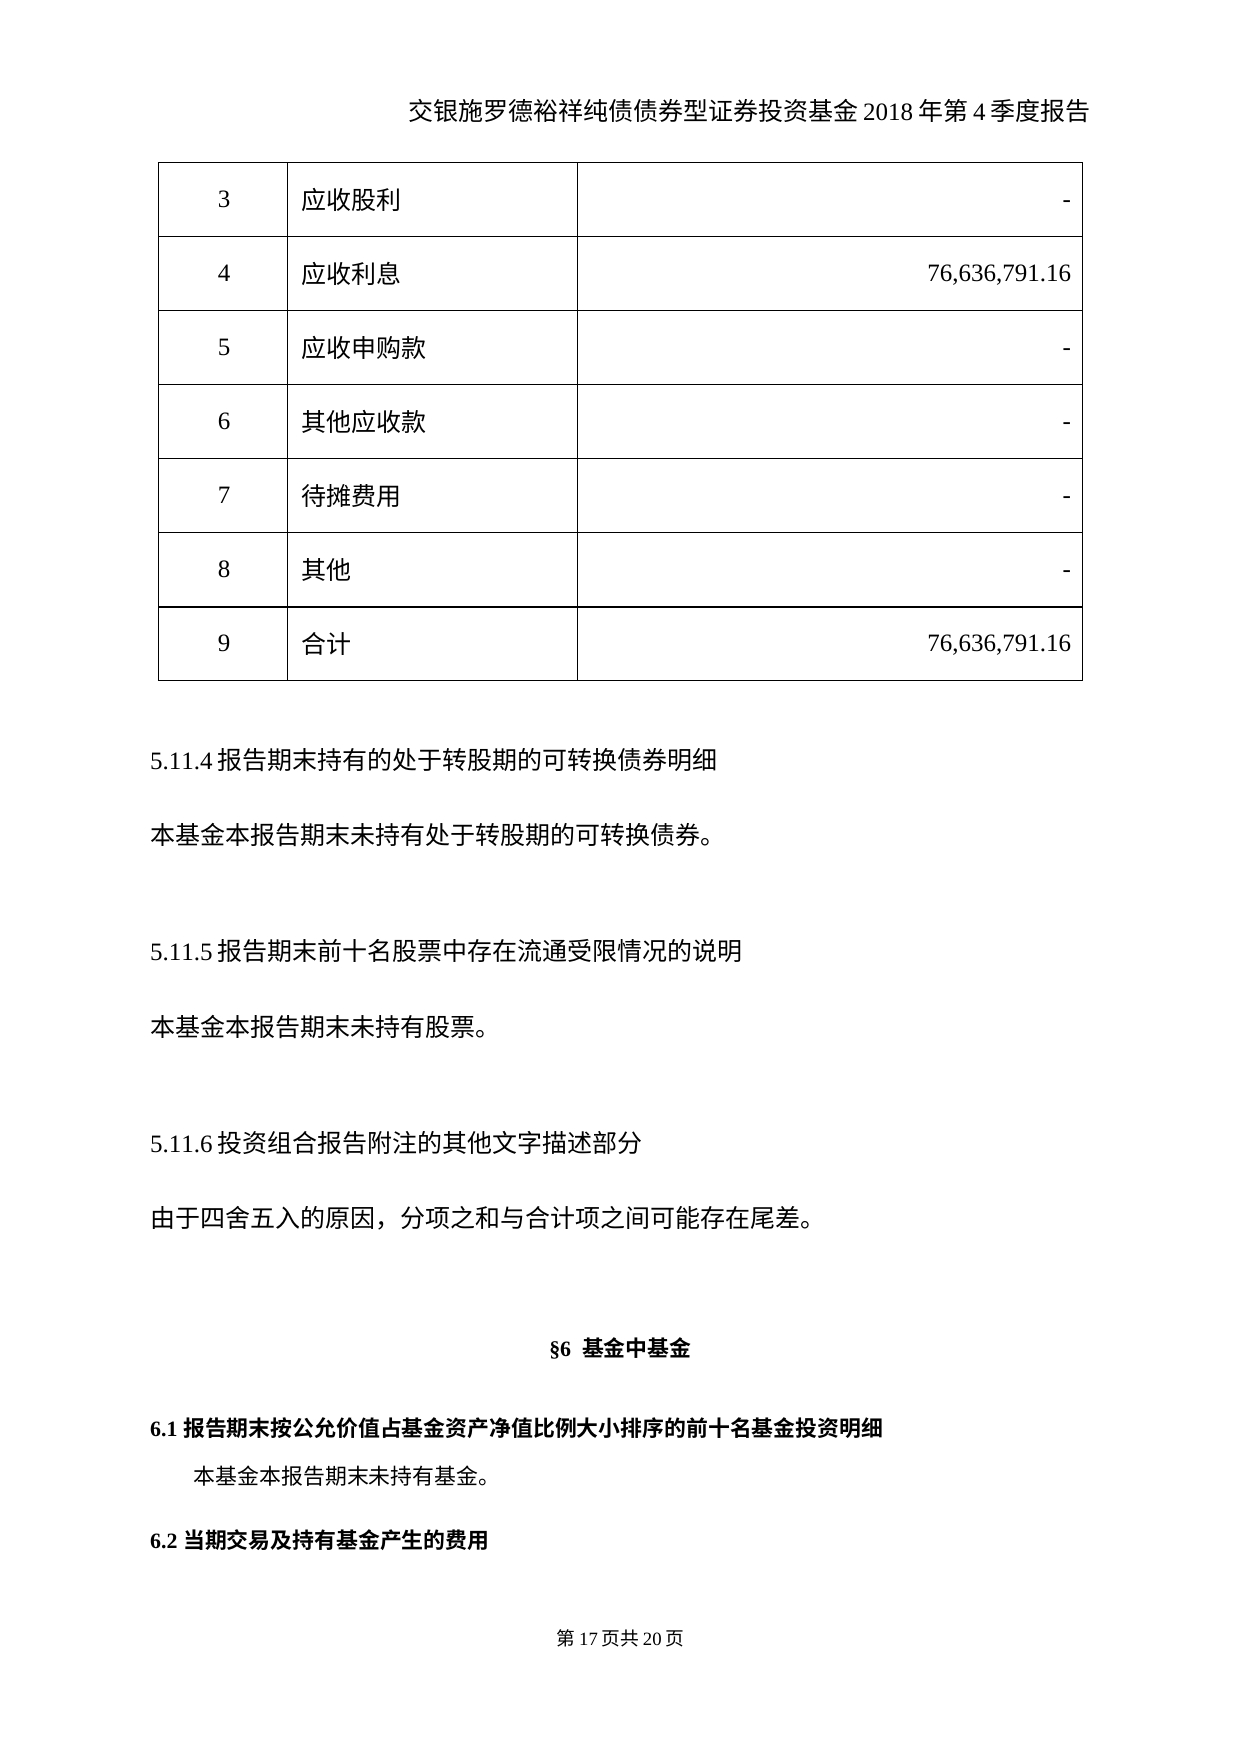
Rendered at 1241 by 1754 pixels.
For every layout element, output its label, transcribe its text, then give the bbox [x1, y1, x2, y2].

text 由于四舍五入的原因，分项之和与合计项之间可能存在尾差。 [150, 1184, 1090, 1249]
table_cell 应收股利 [288, 163, 577, 236]
subtitle §6 基金中基金 [150, 1330, 1090, 1363]
table_cell 76,636,791.16 [578, 237, 1082, 310]
table_cell 3 [159, 163, 287, 236]
text 本基金本报告期末未持有股票。 [150, 993, 1090, 1058]
table_cell 76,636,791.16 [578, 608, 1082, 680]
text 5.11.4报告期末持有的处于转股期的可转换债券明细 [150, 726, 1090, 791]
text 6.1 报告期末按公允价值占基金资产净值比例大小排序的前十名基金投资明细 [150, 1411, 1090, 1443]
table_cell 5 [159, 311, 287, 384]
table_cell 9 [159, 608, 287, 680]
table_cell 待摊费用 [288, 459, 577, 532]
table_cell 6 [159, 385, 287, 458]
text 本基金本报告期末未持有处于转股期的可转换债券。 [150, 801, 1090, 866]
table_cell 应收申购款 [288, 311, 577, 384]
table_cell 其他应收款 [288, 385, 577, 458]
table_cell - [578, 533, 1082, 606]
table_cell 应收利息 [288, 237, 577, 310]
table_cell 其他 [288, 533, 577, 606]
table_cell 合计 [288, 608, 577, 680]
text 6.2 当期交易及持有基金产生的费用 [150, 1523, 1090, 1555]
table_cell - [578, 459, 1082, 532]
text 5.11.6投资组合报告附注的其他文字描述部分 [150, 1109, 1090, 1174]
table_cell - [578, 163, 1082, 236]
text 本基金本报告期末未持有基金。 [150, 1458, 1090, 1491]
table_cell - [578, 311, 1082, 384]
table_cell 4 [159, 237, 287, 310]
text 5.11.5报告期末前十名股票中存在流通受限情况的说明 [150, 917, 1090, 982]
table_cell 8 [159, 533, 287, 606]
table_cell - [578, 385, 1082, 458]
table_cell 7 [159, 459, 287, 532]
